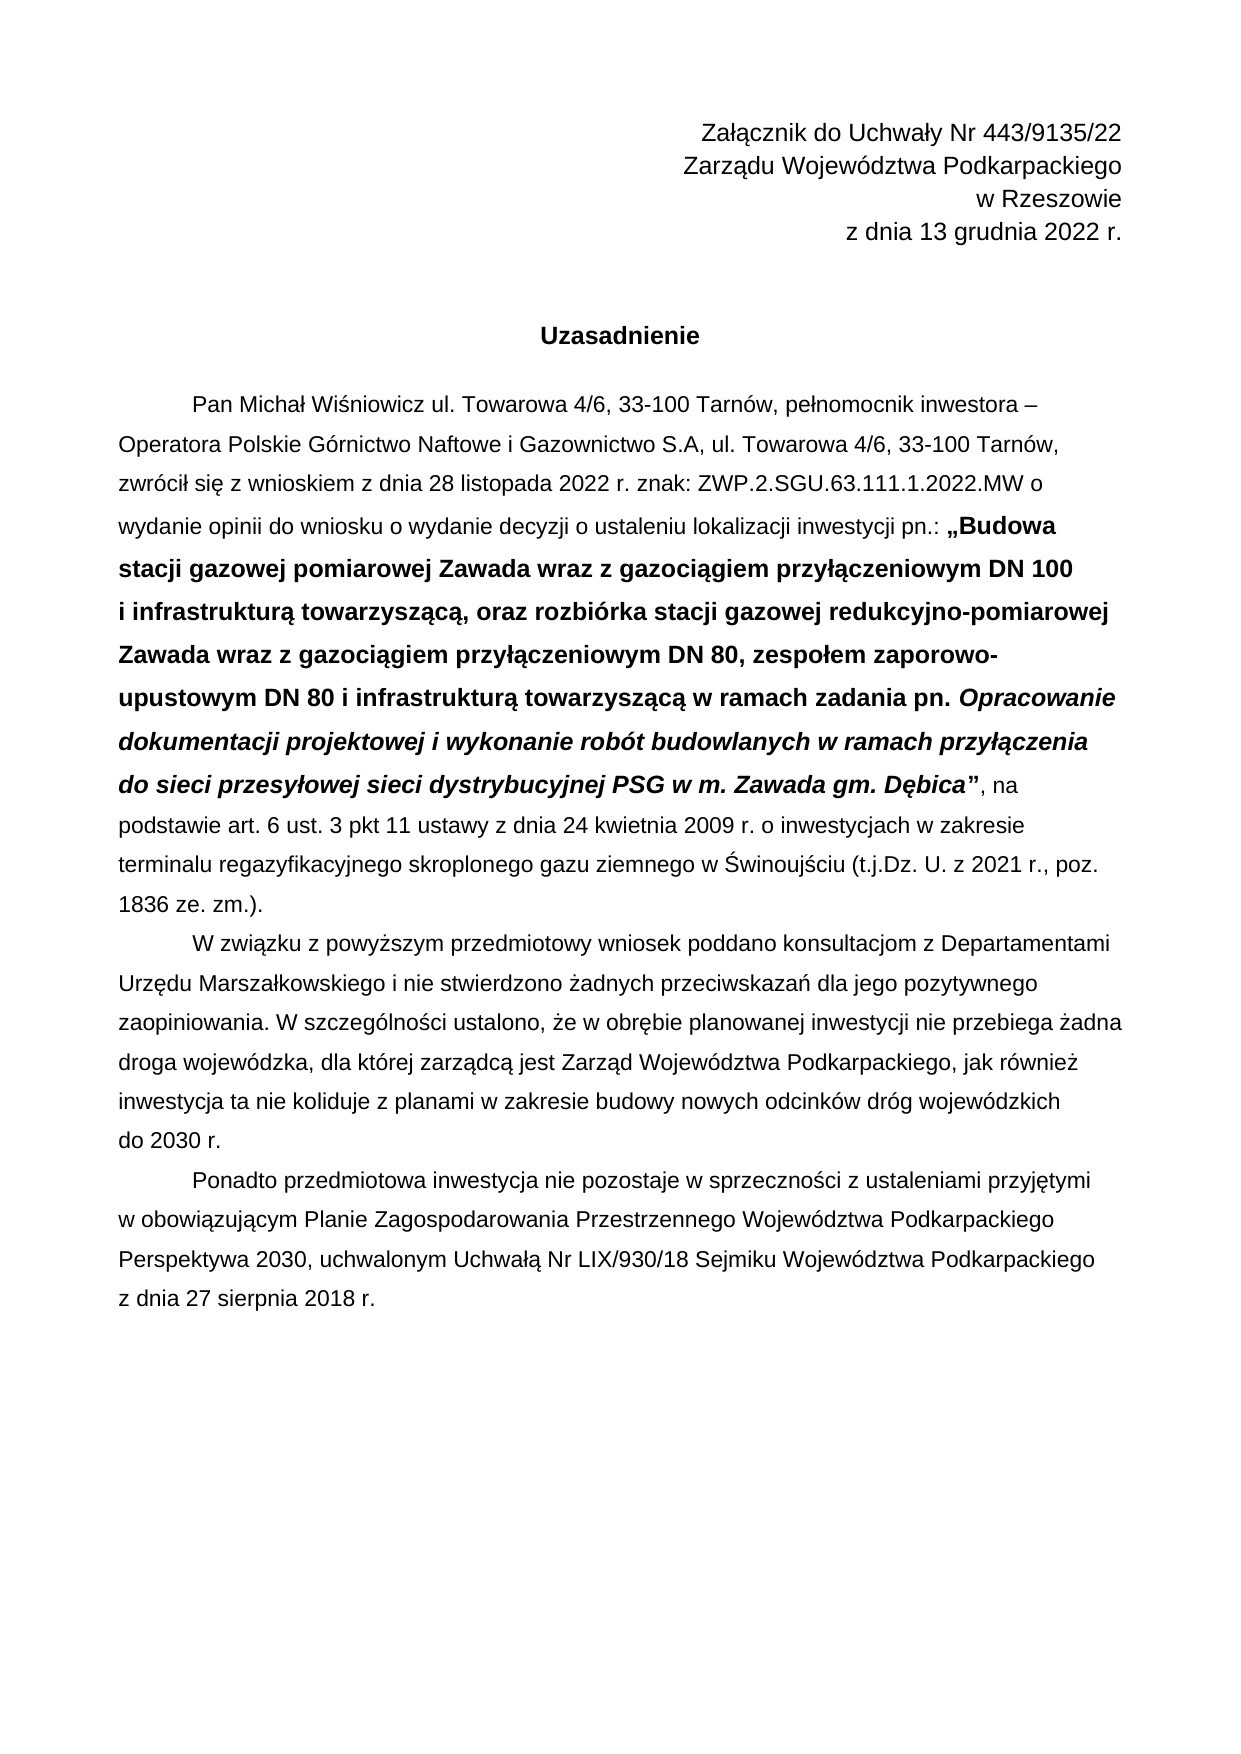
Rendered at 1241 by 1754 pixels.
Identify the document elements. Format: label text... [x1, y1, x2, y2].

text Zarządu Województwa Podkarpackiego [118, 151, 1122, 180]
text W związku z powyższym przedmiotowy wniosek poddano konsultacjom z Departamentami Urzędu Marszałkowskiego i nie stwierdzono żadnych przeciwskazań dla jego pozytywnego zaopiniowania. W szczególności ustalono, że w obrębie planowanej inwestycji nie przebiega żadna droga wojewódzka, dla której zarządcą jest Zarząd Województwa Podkarpackiego, jak również inwestycja ta nie koliduje z planami w zakresie budowy nowych odcinków dróg wojewódzkich do 2030 r. [118, 930, 1122, 1154]
text Ponadto przedmiotowa inwestycja nie pozostaje w sprzeczności z ustaleniami przyjętymi w obowiązującym Planie Zagospodarowania Przestrzennego Województwa Podkarpackiego Perspektywa 2030, uchwalonym Uchwałą Nr LIX/930/18 Sejmiku Województwa Podkarpackiego z dnia 27 sierpnia 2018 r. [118, 1167, 1122, 1312]
text Pan Michał Wiśniowicz ul. Towarowa 4/6, 33-100 Tarnów, pełnomocnik inwestora – Operatora Polskie Górnictwo Naftowe i Gazownictwo S.A, ul. Towarowa 4/6, 33-100 Tarnów, zwrócił się z wnioskiem z dnia 28 listopada 2022 r. znak: ZWP.2.SGU.63.111.1.2022.MW o wydanie opinii do wniosku o wydanie decyzji o ustaleniu lokalizacji inwestycji pn.: „Budowa stacji gazowej pomiarowej Zawada wraz z gazociągiem przyłączeniowym DN 100 i infrastrukturą towarzyszącą, oraz rozbiórka stacji gazowej redukcyjno-pomiarowej Zawada wraz z gazociągiem przyłączeniowym DN 80, zespołem zaporowo-upustowym DN 80 i infrastrukturą towarzyszącą w ramach zadania pn. Opracowanie dokumentacji projektowej i wykonanie robót budowlanych w ramach przyłączenia do sieci przesyłowej sieci dystrybucyjnej PSG w m. Zawada gm. Dębica”, na podstawie art. 6 ust. 3 pkt 11 ustawy z dnia 24 kwietnia 2009 r. o inwestycjach w zakresie terminalu regazyfikacyjnego skroplonego gazu ziemnego w Świnoujściu (t.j.Dz. U. z 2021 r., poz. 1836 ze. zm.). [118, 391, 1122, 917]
text Załącznik do Uchwały Nr 443/9135/22 [118, 118, 1122, 147]
text Uzasadnienie [118, 321, 1122, 349]
text z dnia 13 grudnia 2022 r. [118, 217, 1122, 246]
text w Rzeszowie [118, 184, 1122, 213]
